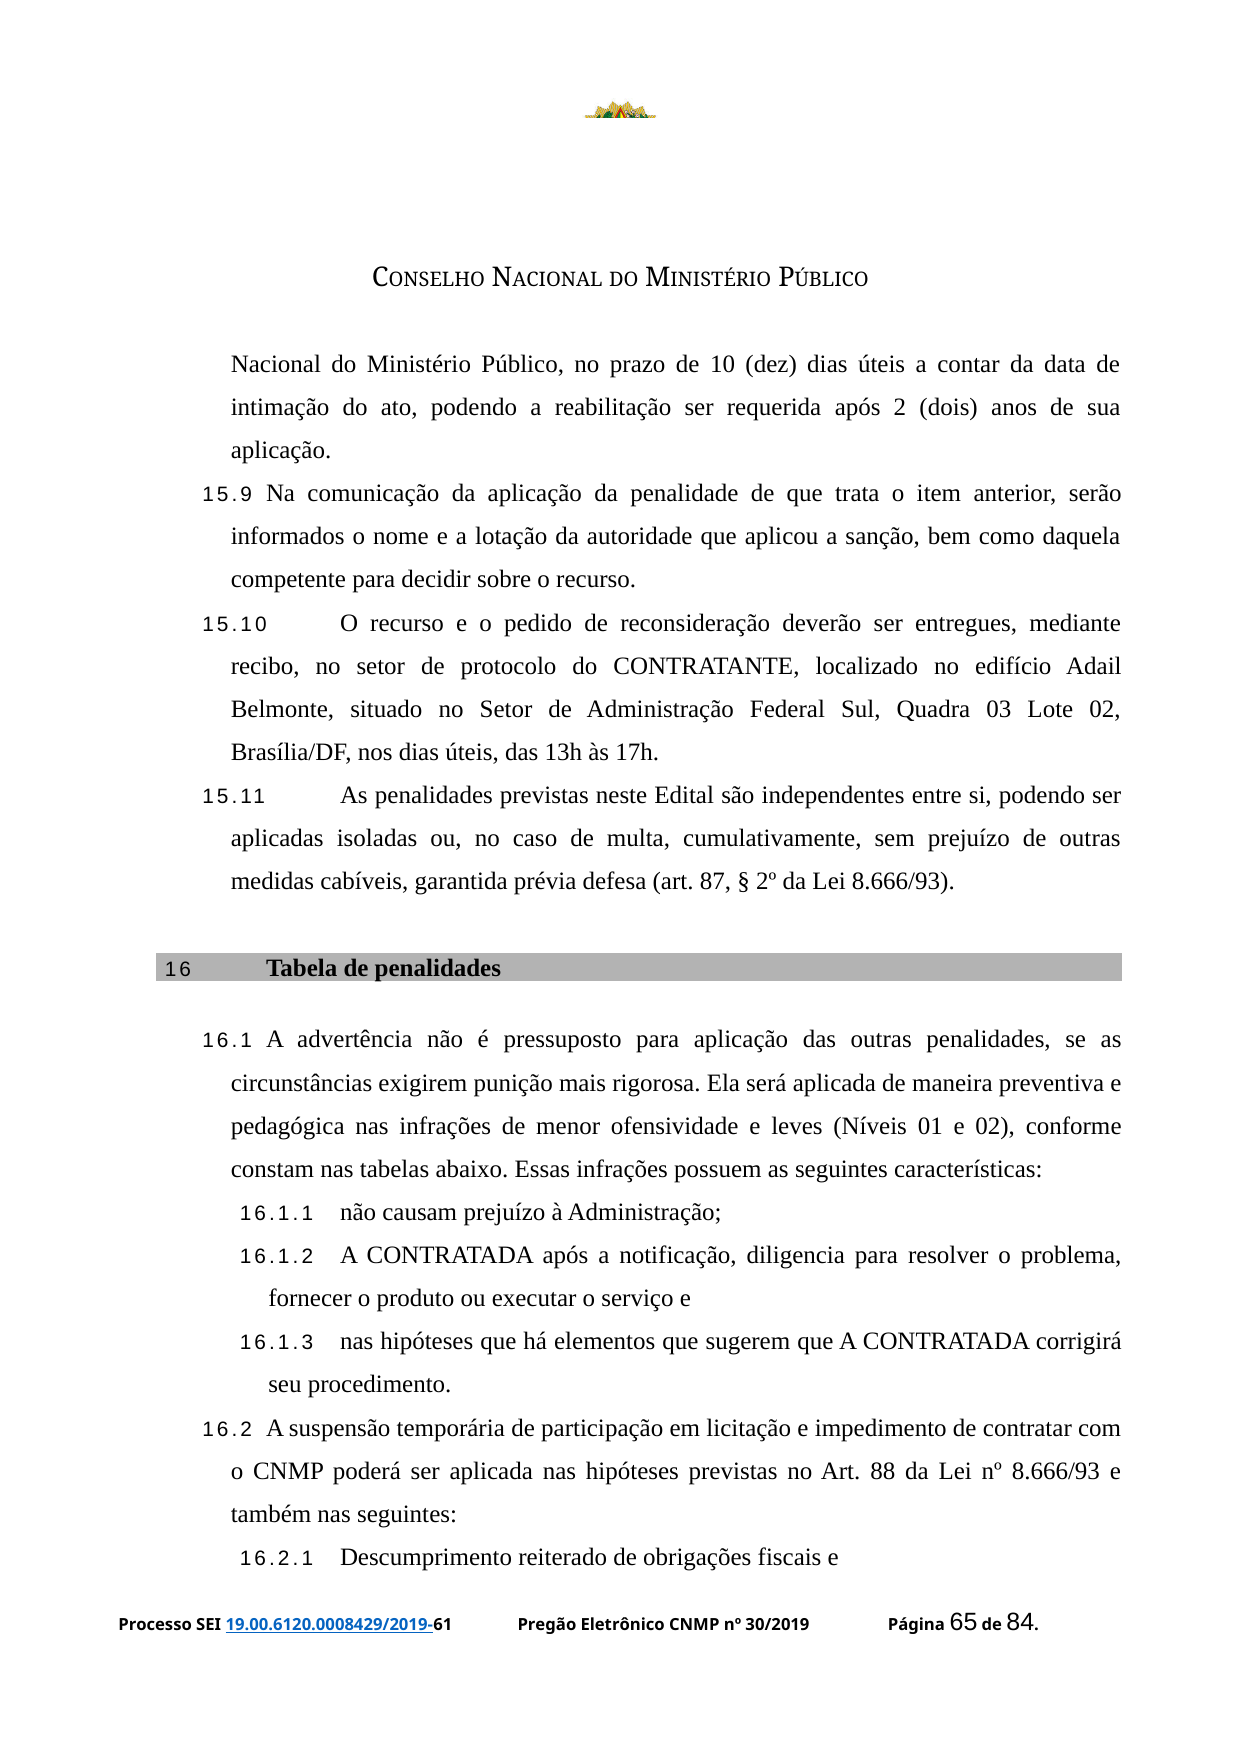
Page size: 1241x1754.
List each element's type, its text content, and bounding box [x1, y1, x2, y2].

list Descumprimento reiterado de obrigações fiscais e [231, 1542, 1122, 1571]
list O recurso e o pedido de reconsideração deverão ser entregues, mediante recibo, no setor de protocolo do CONTRATANTE, localizado no edifício Adail Belmonte, situado no Setor de Administração Federal Sul, Quadra 03 Lote 02, Brasília/DF, nos dias úteis, das 13h às 17h. [193, 608, 1122, 766]
list Tabela de penalidades [156, 953, 1122, 981]
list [193, 349, 1122, 464]
list A suspensão temporária de participação em licitação e impedimento de contratar com o CNMP poderá ser aplicada nas hipóteses previstas no Art. 88 da Lei nº 8.666/93 e também nas seguintes: [193, 1413, 1122, 1528]
list As penalidades previstas neste Edital são independentes entre si, podendo ser aplicadas isoladas ou, no caso de multa, cumulativamente, sem prejuízo de outras medidas cabíveis, garantida prévia defesa (art. 87, § 2º da Lei 8.666/93). [193, 780, 1122, 895]
list não causam prejuízo à Administração; [231, 1197, 1122, 1226]
list A CONTRATADA após a notificação, diligencia para resolver o problema, fornecer o produto ou executar o serviço e [231, 1240, 1122, 1312]
list A advertência não é pressuposto para aplicação das outras penalidades, se as circunstâncias exigirem punição mais rigorosa. Ela será aplicada de maneira preventiva e pedagógica nas infrações de menor ofensividade e leves (Níveis 01 e 02), conforme constam nas tabelas abaixo. Essas infrações possuem as seguintes características: [193, 1024, 1122, 1183]
list Na comunicação da aplicação da penalidade de que trata o item anterior, serão informados o nome e a lotação da autoridade que aplicou a sanção, bem como daquela competente para decidir sobre o recurso. [193, 478, 1122, 593]
list nas hipóteses que há elementos que sugerem que A CONTRATADA corrigirá seu procedimento. [231, 1326, 1122, 1398]
